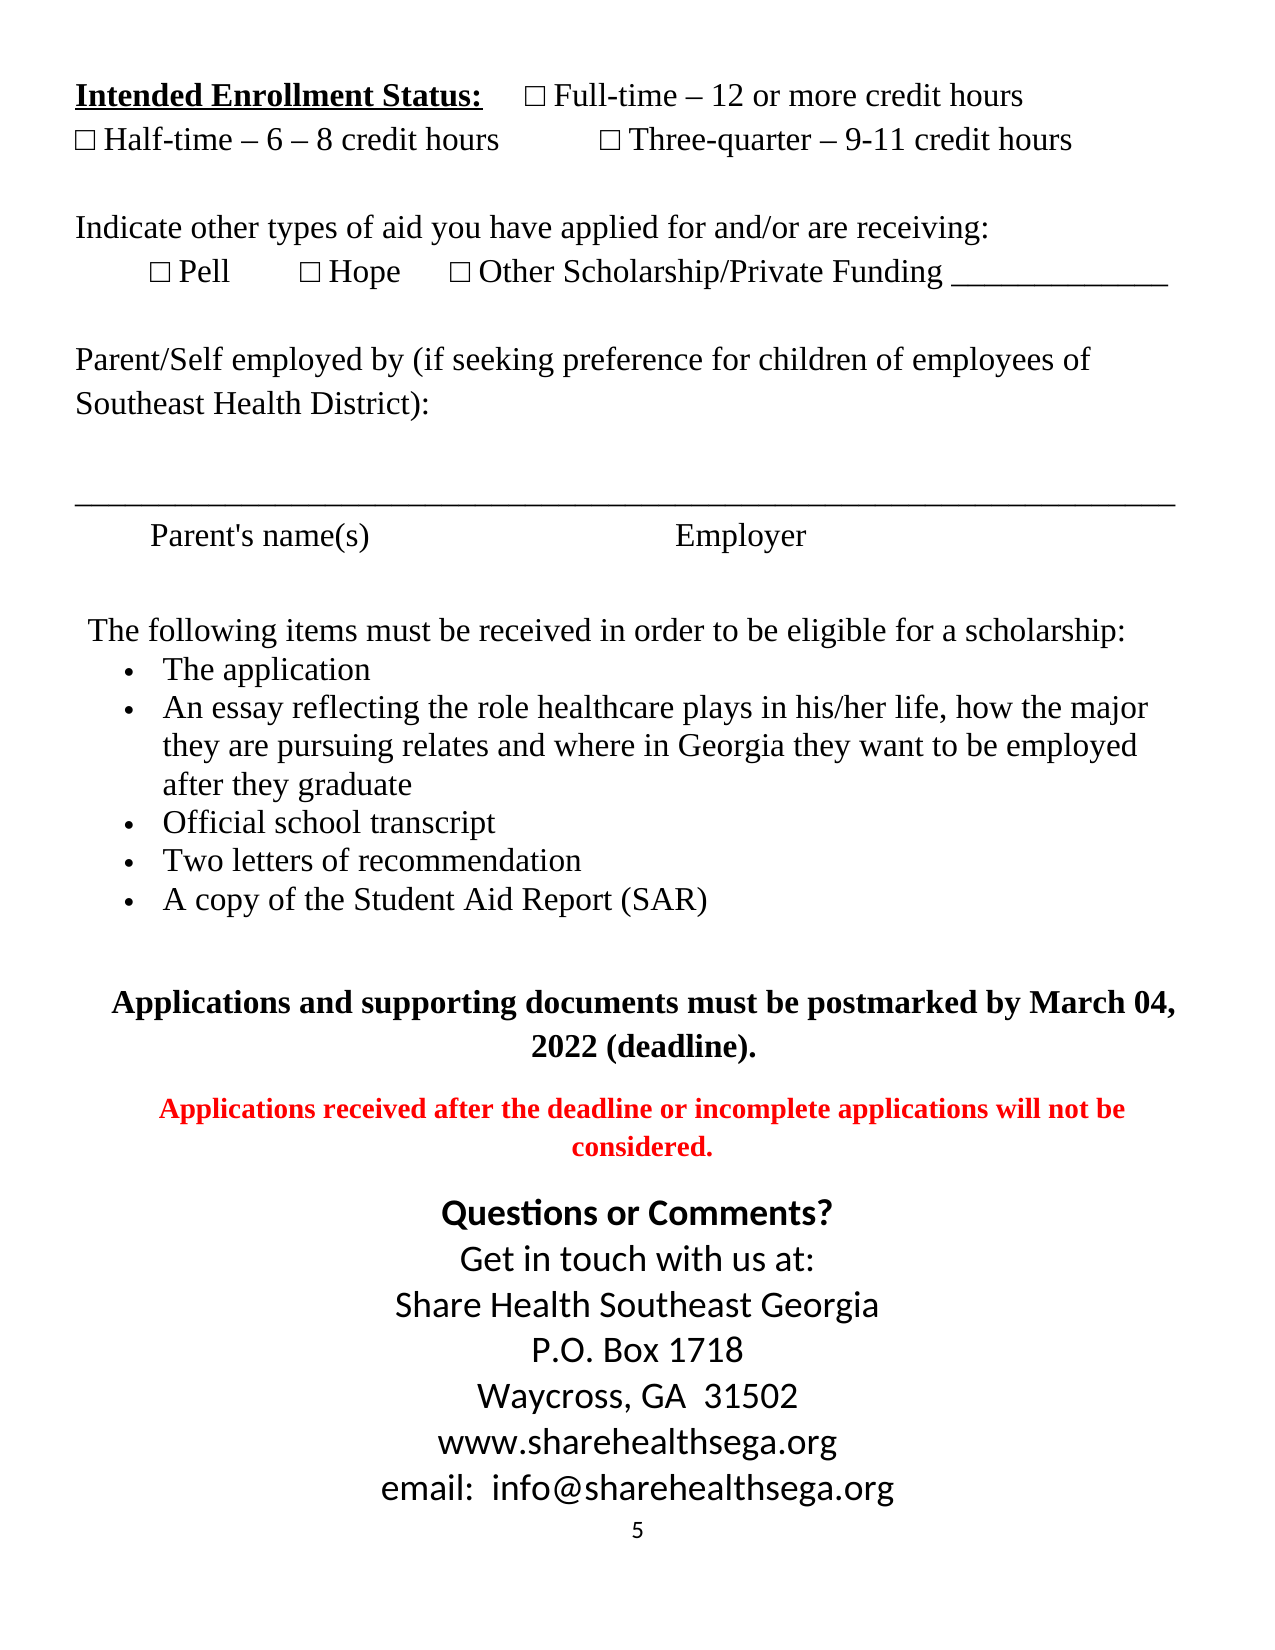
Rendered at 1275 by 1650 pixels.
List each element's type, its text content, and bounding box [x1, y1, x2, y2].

list An essay reflecting the role healthcare plays in his/her life, how the major they are pursuing relates and where in Georgia they want to be employed after they graduate [125, 687, 1200, 802]
text Waycross, GA 31502 [75, 1372, 1200, 1418]
text Questions or Comments? [75, 1189, 1200, 1235]
text Parent's name(s) Employer [75, 516, 1200, 554]
text Intended Enrollment Status: □ Full-time – 12 or more credit hours [75, 75, 1200, 113]
text Get in touch with us at: [75, 1235, 1200, 1281]
text Indicate other types of aid you have applied for and/or are receiving: [75, 207, 1200, 246]
text Share Health Southeast Georgia [75, 1281, 1200, 1326]
text □ Half-time – 6 – 8 credit hours □ Three-quarter – 9-11 credit hours [75, 119, 1200, 157]
text □ Pell □ Hope □ Other Scholarship/Private Funding _____________ [75, 251, 1200, 289]
text email: info@sharehealthsega.org [75, 1464, 1200, 1510]
text Applications and supporting documents must be postmarked by March 04, 2022 (deadline). [87, 982, 1200, 1064]
text The following items must be received in order to be eligible for a scholarship: [87, 610, 1200, 649]
list The application [125, 649, 1200, 687]
list A copy of the Student Aid Report (SAR) [125, 879, 1200, 917]
text P.O. Box 1718 [75, 1326, 1200, 1372]
list Official school transcript [125, 802, 1200, 840]
text www.sharehealthsega.org [75, 1418, 1200, 1464]
text Parent/Self employed by (if seeking preference for children of employees of Southeast Health District): [75, 339, 1200, 422]
text Applications received after the deadline or incomplete applications will not be considered. [84, 1091, 1200, 1163]
text __________________________________________________________________ [75, 472, 1200, 510]
list Two letters of recommendation [125, 840, 1200, 879]
